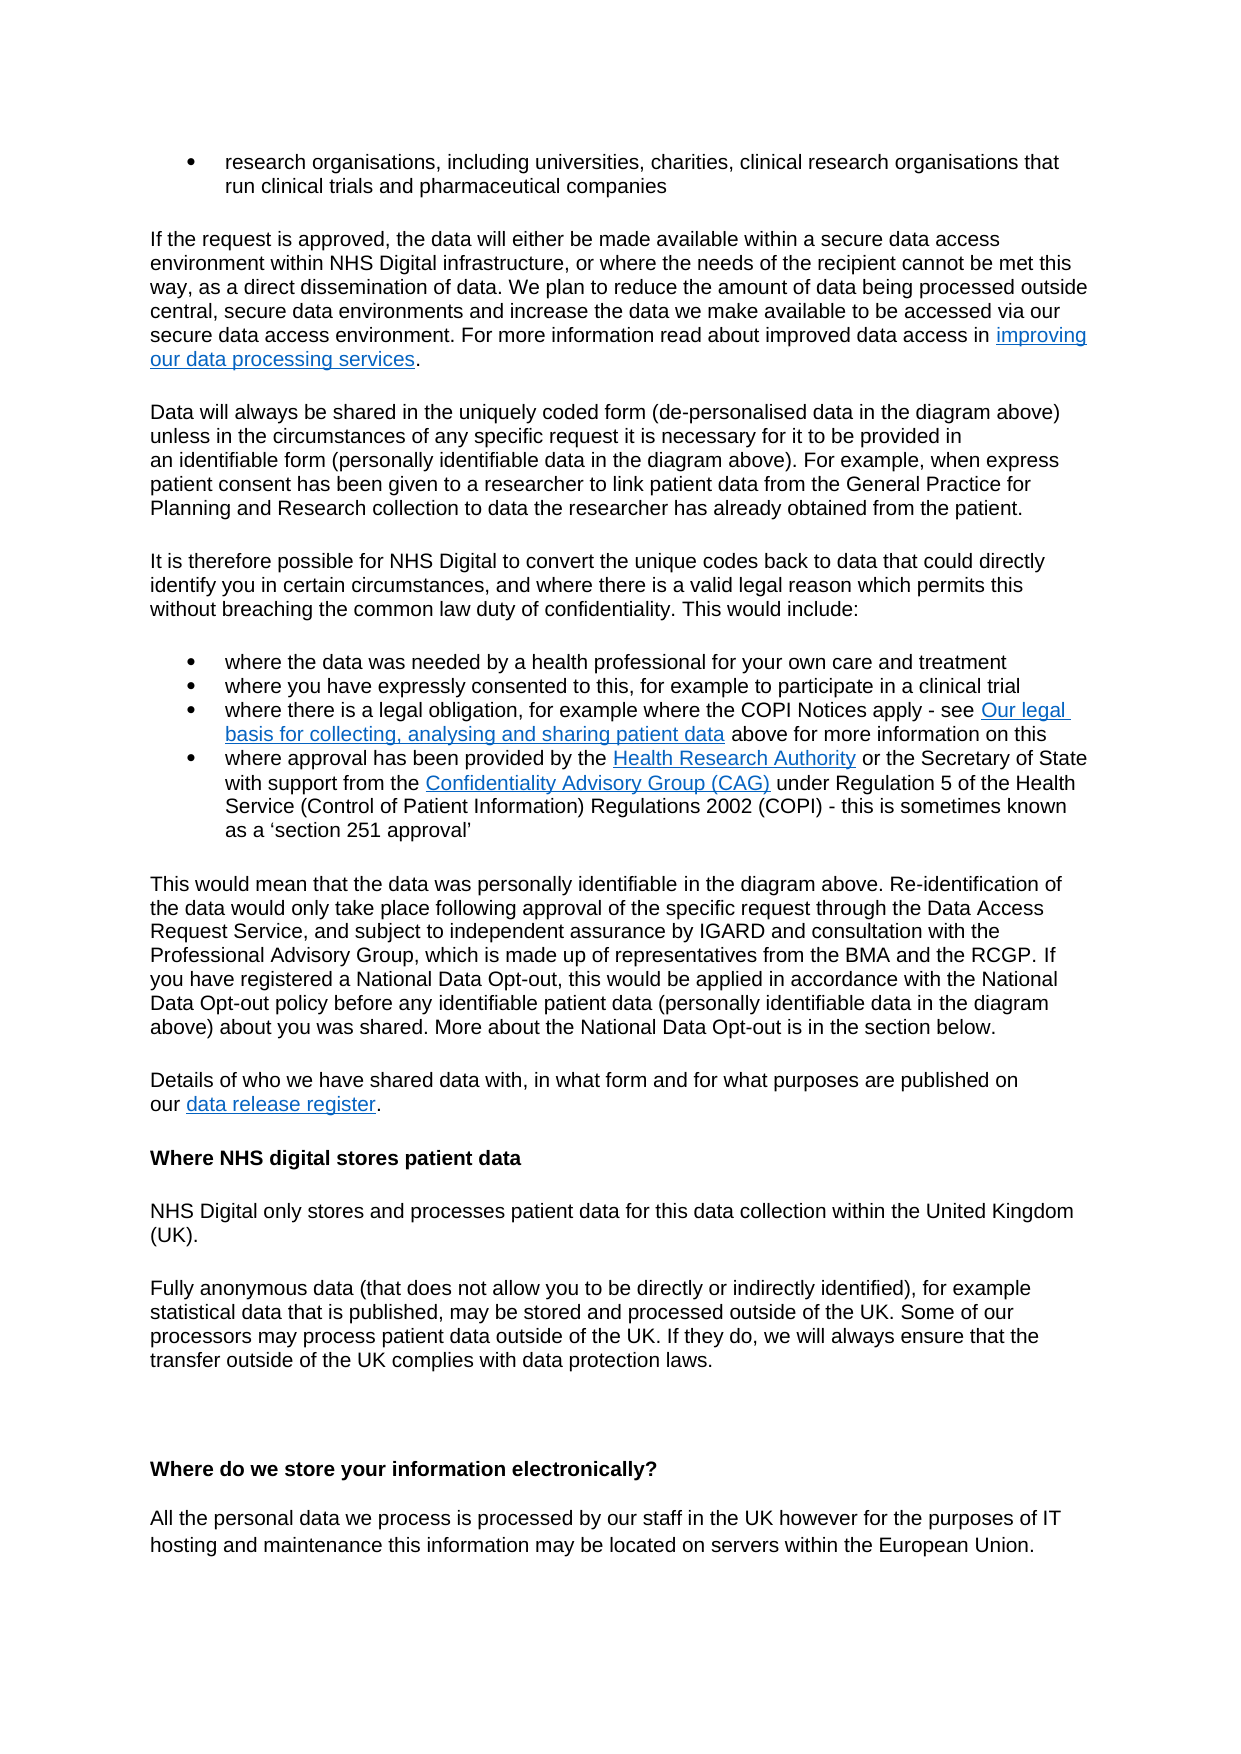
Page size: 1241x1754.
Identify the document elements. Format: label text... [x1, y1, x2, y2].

subtitle Where NHS digital stores patient data [150, 1145, 1090, 1169]
list where there is a legal obligation, for example where the COPI Notices apply - see Our legal basis for collecting, analysing and sharing patient data above for more information on this [187, 698, 1090, 746]
text All the personal data we process is processed by our staff in the UK however for the purposes of IT hosting and maintenance this information may be located on servers within the European Union. [150, 1506, 1090, 1557]
text This would mean that the data was personally identifiable in the diagram above. Re-identification of the data would only take place following approval of the specific request through the Data Access Request Service, and subject to independent assurance by IGARD and consultation with the Professional Advisory Group, which is made up of representatives from the BMA and the RCGP. If you have registered a National Data Opt-out, this would be applied in accordance with the National Data Opt-out policy before any identifiable patient data (personally identifiable data in the diagram above) about you was shared. More about the National Data Opt-out is in the section below. [150, 871, 1090, 1039]
list research organisations, including universities, charities, clinical research organisations that run clinical trials and pharmaceutical companies [187, 150, 1090, 198]
text Fully anonymous data (that does not allow you to be directly or indirectly identified), for example statistical data that is published, may be stored and processed outside of the UK. Some of our processors may process patient data outside of the UK. If they do, we will always ensure that the transfer outside of the UK complies with data protection laws. [150, 1276, 1090, 1371]
text Where do we store your information electronically? [150, 1457, 1090, 1481]
list where the data was needed by a health professional for your own care and treatment [187, 650, 1090, 674]
text NHS Digital only stores and processes patient data for this data collection within the United Kingdom (UK). [150, 1198, 1090, 1246]
text It is therefore possible for NHS Digital to convert the unique codes back to data that could directly identify you in certain circumstances, and where there is a valid legal reason which permits this without breaching the common law duty of confidentiality. This would include: [150, 549, 1090, 621]
list where you have expressly consented to this, for example to participate in a clinical trial [187, 674, 1090, 698]
list where approval has been provided by the Health Research Authority or the Secretary of State with support from the Confidentiality Advisory Group (CAG) under Regulation 5 of the Health Service (Control of Patient Information) Regulations 2002 (COPI) - this is sometimes known as a ‘section 251 approval’ [187, 746, 1090, 842]
text Details of who we have shared data with, in what form and for what purposes are published on our data release register. [150, 1068, 1090, 1116]
text If the request is approved, the data will either be made available within a secure data access environment within NHS Digital infrastructure, or where the needs of the recipient cannot be met this way, as a direct dissemination of data. We plan to reduce the amount of data being processed outside central, secure data environments and increase the data we make available to be accessed via our secure data access environment. For more information read about improved data access in improving our data processing services. [150, 227, 1090, 371]
text Data will always be shared in the uniquely coded form (de-personalised data in the diagram above) unless in the circumstances of any specific request it is necessary for it to be provided in an identifiable form (personally identifiable data in the diagram above). For example, when express patient consent has been given to a researcher to link patient data from the General Practice for Planning and Research collection to data the researcher has already obtained from the patient. [150, 400, 1090, 520]
